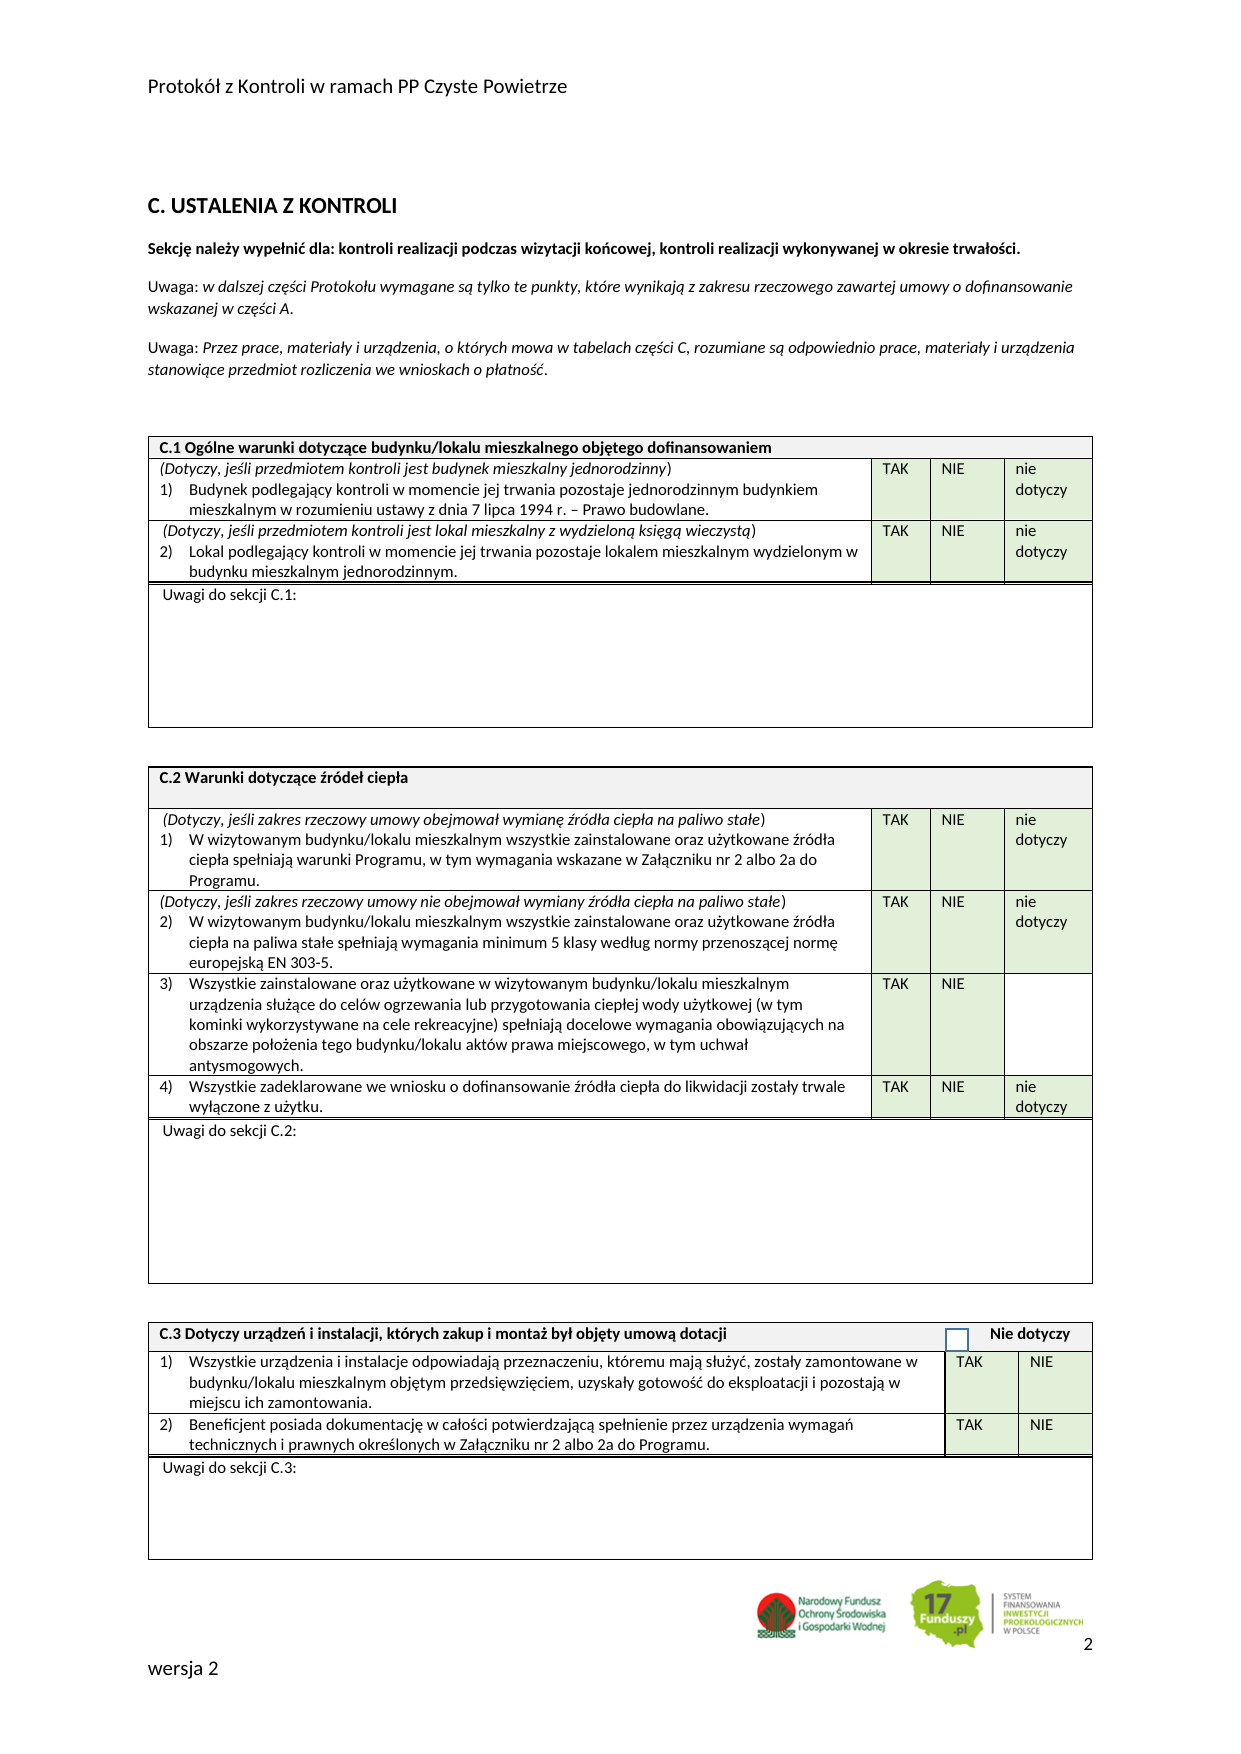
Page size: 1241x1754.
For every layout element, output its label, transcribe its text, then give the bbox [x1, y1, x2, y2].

text C. USTALENIA Z KONTROLI [148, 191, 1093, 219]
text Uwaga: Przez prace, materiały i urządzenia, o których mowa w tabelach części C, rozumiane są odpowiednio prace, materiały i urządzenia stanowiące przedmiot rozliczenia we wnioskach o płatność. [148, 337, 1093, 379]
table_cell TAK [872, 809, 930, 890]
table_header C.2 Warunki dotyczące źródeł ciepła [149, 768, 1092, 808]
table_cell Beneficjent posiada dokumentację w całości potwierdzającą spełnienie przez urządzenia wymagań technicznych i prawnych określonych w Załączniku nr 2 albo 2a do Programu. [149, 1414, 944, 1454]
table_cell (Dotyczy, jeśli przedmiotem kontroli jest budynek mieszkalny jednorodzinny) Budynek podlegający kontroli w momencie jej trwania pozostaje jednorodzinnym budynkiem mieszkalnym w rozumieniu ustawy z dnia 7 lipca 1994 r. – Prawo budowlane. [149, 459, 871, 519]
table_header [871, 437, 1092, 457]
picture [744, 1578, 1084, 1651]
table_cell Wszystkie zainstalowane oraz użytkowane w wizytowanym budynku/lokalu mieszkalnym urządzenia służące do celów ogrzewania lub przygotowania ciepłej wody użytkowej (w tym kominki wykorzystywane na cele rekreacyjne) spełniają docelowe wymagania obowiązujących na obszarze położenia tego budynku/lokalu aktów prawa miejscowego, w tym uchwał antysmogowych. [149, 974, 871, 1075]
table_cell Wszystkie zadeklarowane we wniosku o dofinansowanie źródła ciepła do likwidacji zostały trwale wyłączone z użytku. [149, 1076, 871, 1117]
table_cell NIE [931, 459, 1004, 519]
table_cell NIE [931, 521, 1004, 581]
table_cell NIE [1019, 1352, 1092, 1413]
table_cell NIE [931, 1076, 1004, 1117]
table_cell TAK [872, 891, 930, 973]
table_header Nie dotyczy [945, 1323, 1092, 1351]
table_cell NIE [931, 974, 1004, 1075]
text Uwaga: w dalszej części Protokołu wymagane są tylko te punkty, które wynikają z zakresu rzeczowego zawartej umowy o dofinansowanie wskazanej w części A. [148, 277, 1093, 319]
table_header C.3 Dotyczy urządzeń i instalacji, których zakup i montaż był objęty umową dotacji [149, 1323, 945, 1351]
table_cell nie dotyczy [1005, 809, 1092, 890]
table_cell (Dotyczy, jeśli przedmiotem kontroli jest lokal mieszkalny z wydzieloną księgą wieczystą) Lokal podlegający kontroli w momencie jej trwania pozostaje lokalem mieszkalnym wydzielonym w budynku mieszkalnym jednorodzinnym. [149, 521, 871, 581]
text Sekcję należy wypełnić dla: kontroli realizacji podczas wizytacji końcowej, kontroli realizacji wykonywanej w okresie trwałości. [148, 238, 1093, 258]
table_cell (Dotyczy, jeśli zakres rzeczowy umowy nie obejmował wymiany źródła ciepła na paliwo stałe) W wizytowanym budynku/lokalu mieszkalnym wszystkie zainstalowane oraz użytkowane źródła ciepła na paliwa stałe spełniają wymagania minimum 5 klasy według normy przenoszącej normę europejską EN 303-5. [149, 891, 871, 973]
table_cell TAK [872, 521, 930, 581]
table_cell (Dotyczy, jeśli zakres rzeczowy umowy obejmował wymianę źródła ciepła na paliwo stałe) W wizytowanym budynku/lokalu mieszkalnym wszystkie zainstalowane oraz użytkowane źródła ciepła spełniają warunki Programu, w tym wymagania wskazane w Załączniku nr 2 albo 2a do Programu. [149, 809, 871, 890]
table_cell nie dotyczy [1005, 521, 1092, 581]
table_cell TAK [872, 459, 930, 519]
table_cell nie dotyczy [1005, 459, 1092, 519]
table_header C.1 Ogólne warunki dotyczące budynku/lokalu mieszkalnego objętego dofinansowaniem [149, 437, 871, 457]
table_cell TAK [946, 1414, 1018, 1454]
table_cell Uwagi do sekcji C.1: [149, 585, 1092, 727]
table_cell NIE [931, 891, 1004, 973]
table_cell Uwagi do sekcji C.2: [149, 1120, 1092, 1282]
table_cell NIE [1019, 1414, 1092, 1454]
table_cell nie dotyczy [1005, 1076, 1092, 1117]
table_cell Uwagi do sekcji C.3: [149, 1458, 1092, 1559]
table_cell Wszystkie urządzenia i instalacje odpowiadają przeznaczeniu, któremu mają służyć, zostały zamontowane w budynku/lokalu mieszkalnym objętym przedsięwzięciem, uzyskały gotowość do eksploatacji i pozostają w miejscu ich zamontowania. [149, 1352, 944, 1413]
table_cell nie dotyczy [1005, 891, 1092, 973]
table_cell TAK [946, 1352, 1018, 1413]
table_cell NIE [931, 809, 1004, 890]
table_cell [1005, 974, 1092, 1075]
table_cell TAK [872, 974, 930, 1075]
table_cell TAK [872, 1076, 930, 1117]
